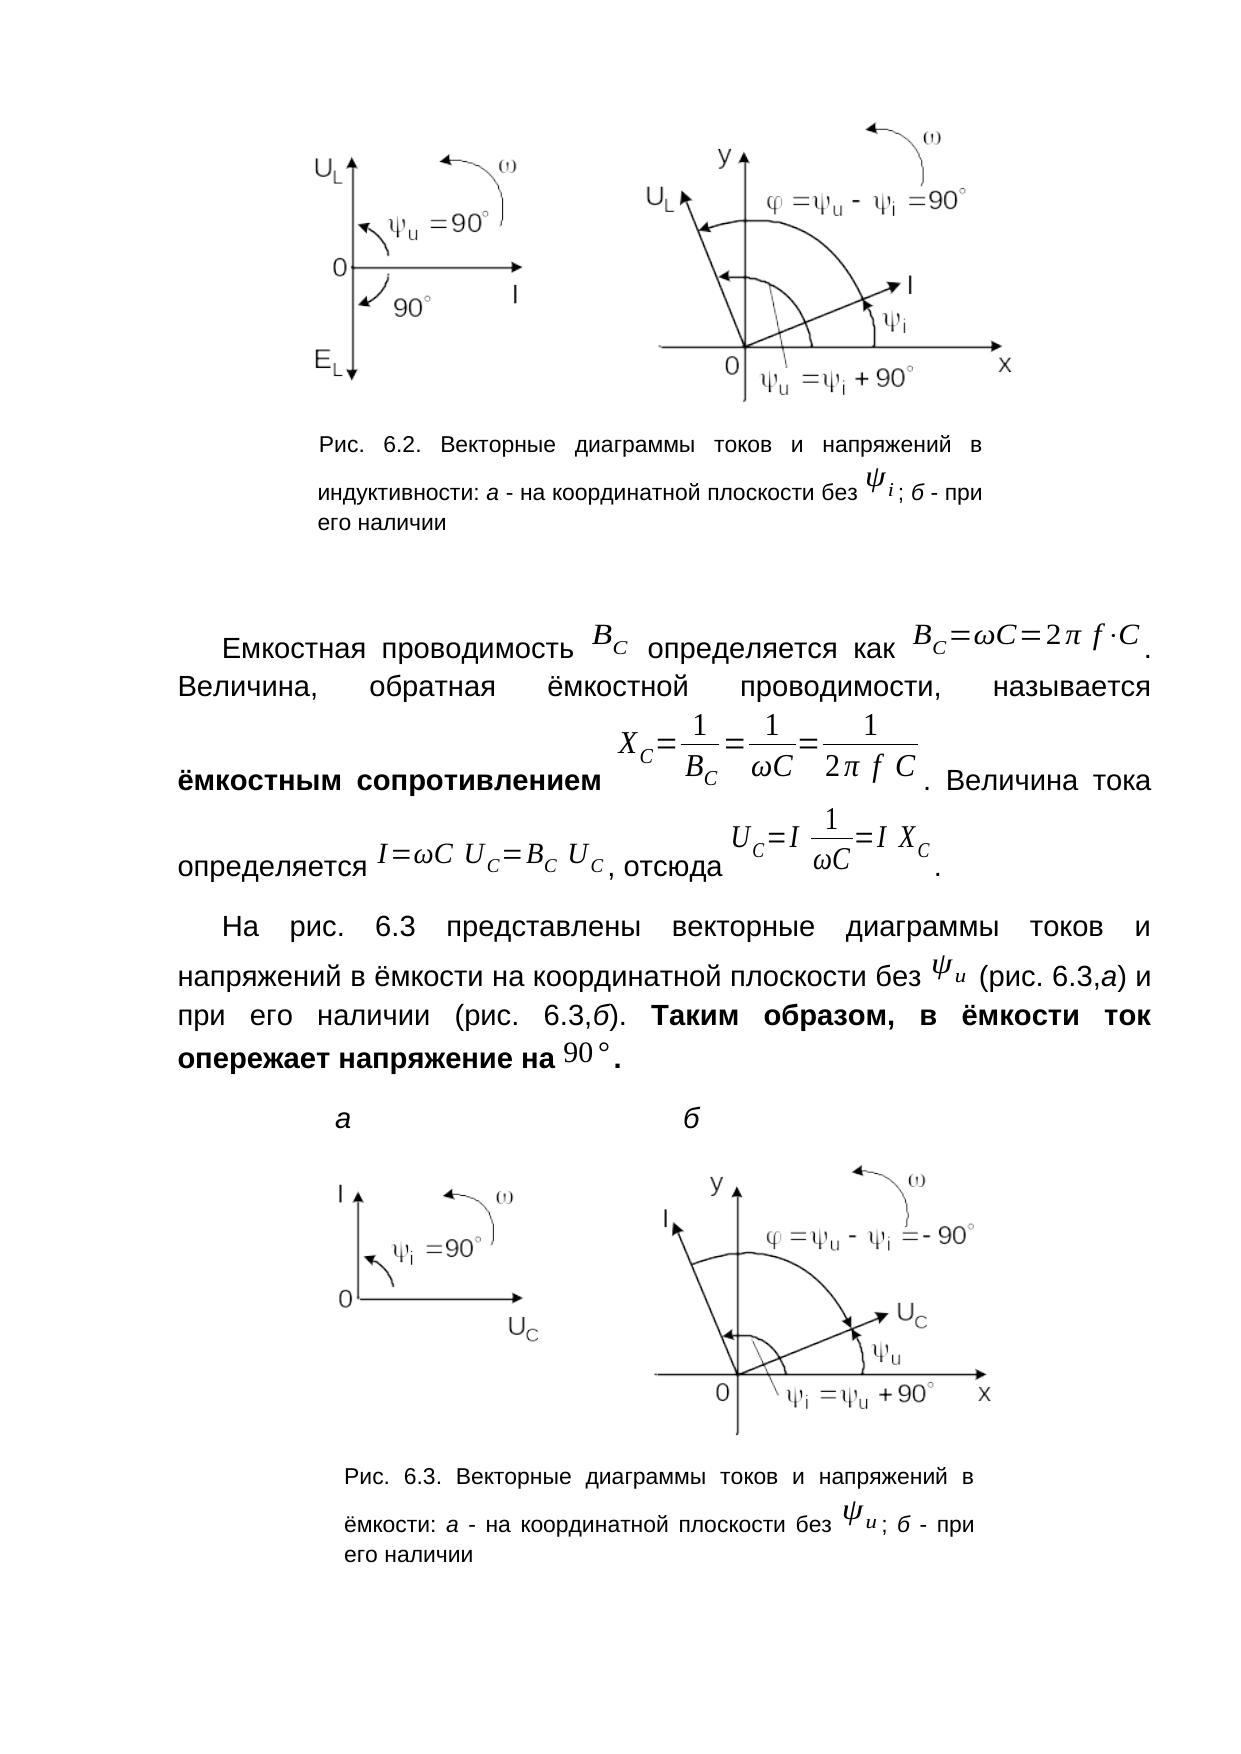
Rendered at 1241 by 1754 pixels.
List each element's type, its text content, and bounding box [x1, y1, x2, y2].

text Рис. 6.2. Векторные диаграммы токов и напряжений в индуктивности: а - на координатной плоскости без ; б - при его наличии [317, 431, 983, 535]
text а б [177, 1101, 1152, 1134]
text Рис. 6.3. Векторные диаграммы токов и напряжений в ёмкости: а - на координатной плоскости без ; б - при его наличии [344, 1463, 975, 1568]
text На рис. 6.3 представлены векторные диаграммы токов и напряжений в ёмкости на координатной плоскости без (рис. 6.3,а) и при его наличии (рис. 6.3,б). Таким образом, в ёмкости ток опережает напряжение на . [177, 909, 1152, 1075]
text Емкостная проводимость определяется как . Величина, обратная ёмкостной проводимости, называется ёмкостным сопротивлением . Величина тока определяется , отсюда . [177, 619, 1152, 883]
